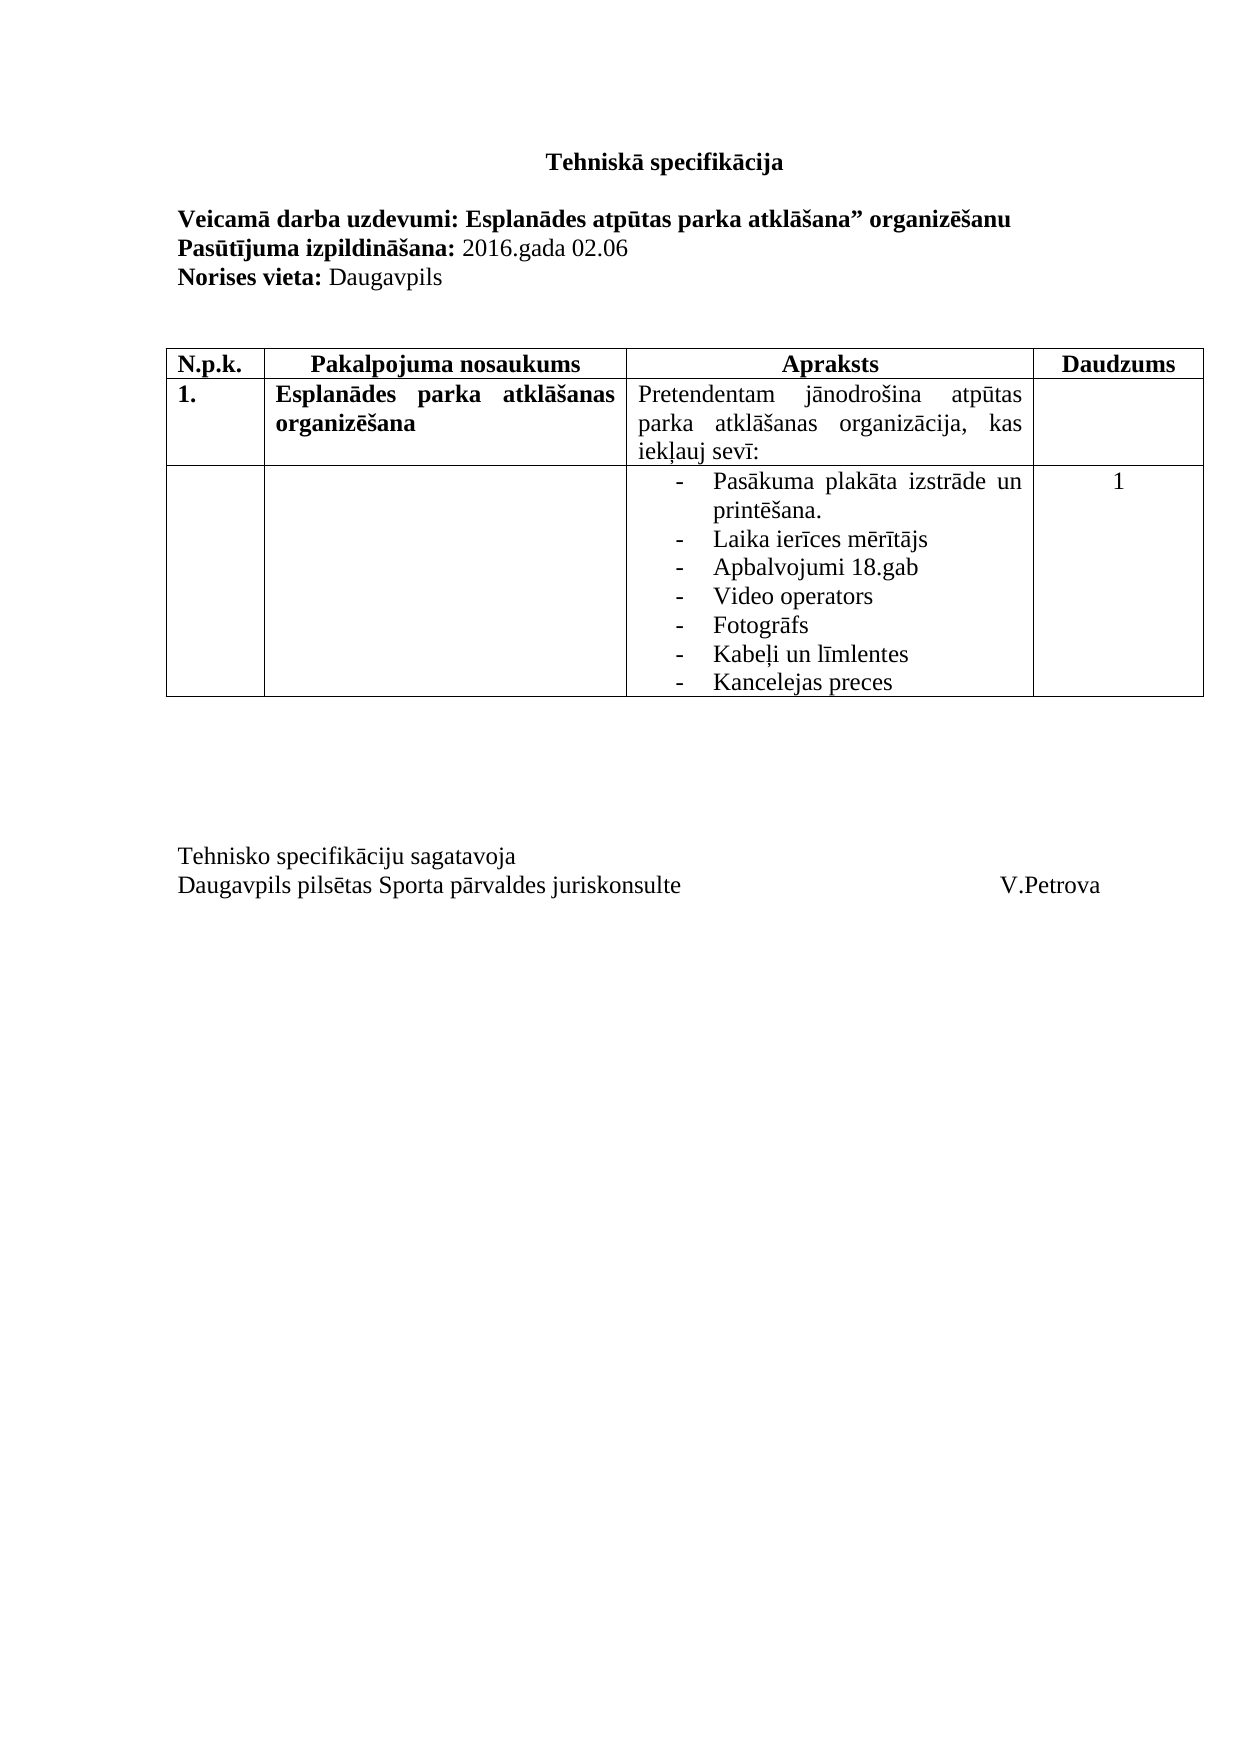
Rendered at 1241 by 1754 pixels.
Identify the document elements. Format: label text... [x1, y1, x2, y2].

text Veicamā darba uzdevumi: Esplanādes atpūtas parka atklāšana” organizēšanu [177, 204, 1152, 233]
table_header Pakalpojuma nosaukums [265, 349, 626, 378]
text Tehnisko specifikāciju sagatavoja [177, 841, 1152, 870]
text Pasūtījuma izpildināšana: 2016.gada 02.06 [177, 233, 1152, 262]
table_header Daudzums [1034, 349, 1203, 378]
text Norises vieta: Daugavpils [177, 262, 1152, 291]
table_header N.p.k. [167, 349, 264, 378]
table_cell [167, 466, 264, 696]
table_cell Pretendentam jānodrošina atpūtas parka atklāšanas organizācija, kas iekļauj sevī: [627, 379, 1033, 465]
table_cell Pasākuma plakāta izstrāde un printēšana. Laika ierīces mērītājs Apbalvojumi 18.gab Video operators Fotogrāfs Kabeļi un līmlentes Kancelejas preces [627, 466, 1033, 696]
text Daugavpils pilsētas Sporta pārvaldes juriskonsulte V.Petrova [177, 870, 1152, 898]
table_cell 1. [167, 379, 264, 465]
table_cell [265, 466, 626, 696]
table_cell Esplanādes parka atklāšanas organizēšana [265, 379, 626, 465]
text Tehniskā specifikācija [177, 147, 1152, 176]
table_cell [1034, 379, 1203, 465]
table_cell 1 [1034, 466, 1203, 696]
table_header Apraksts [627, 349, 1033, 378]
